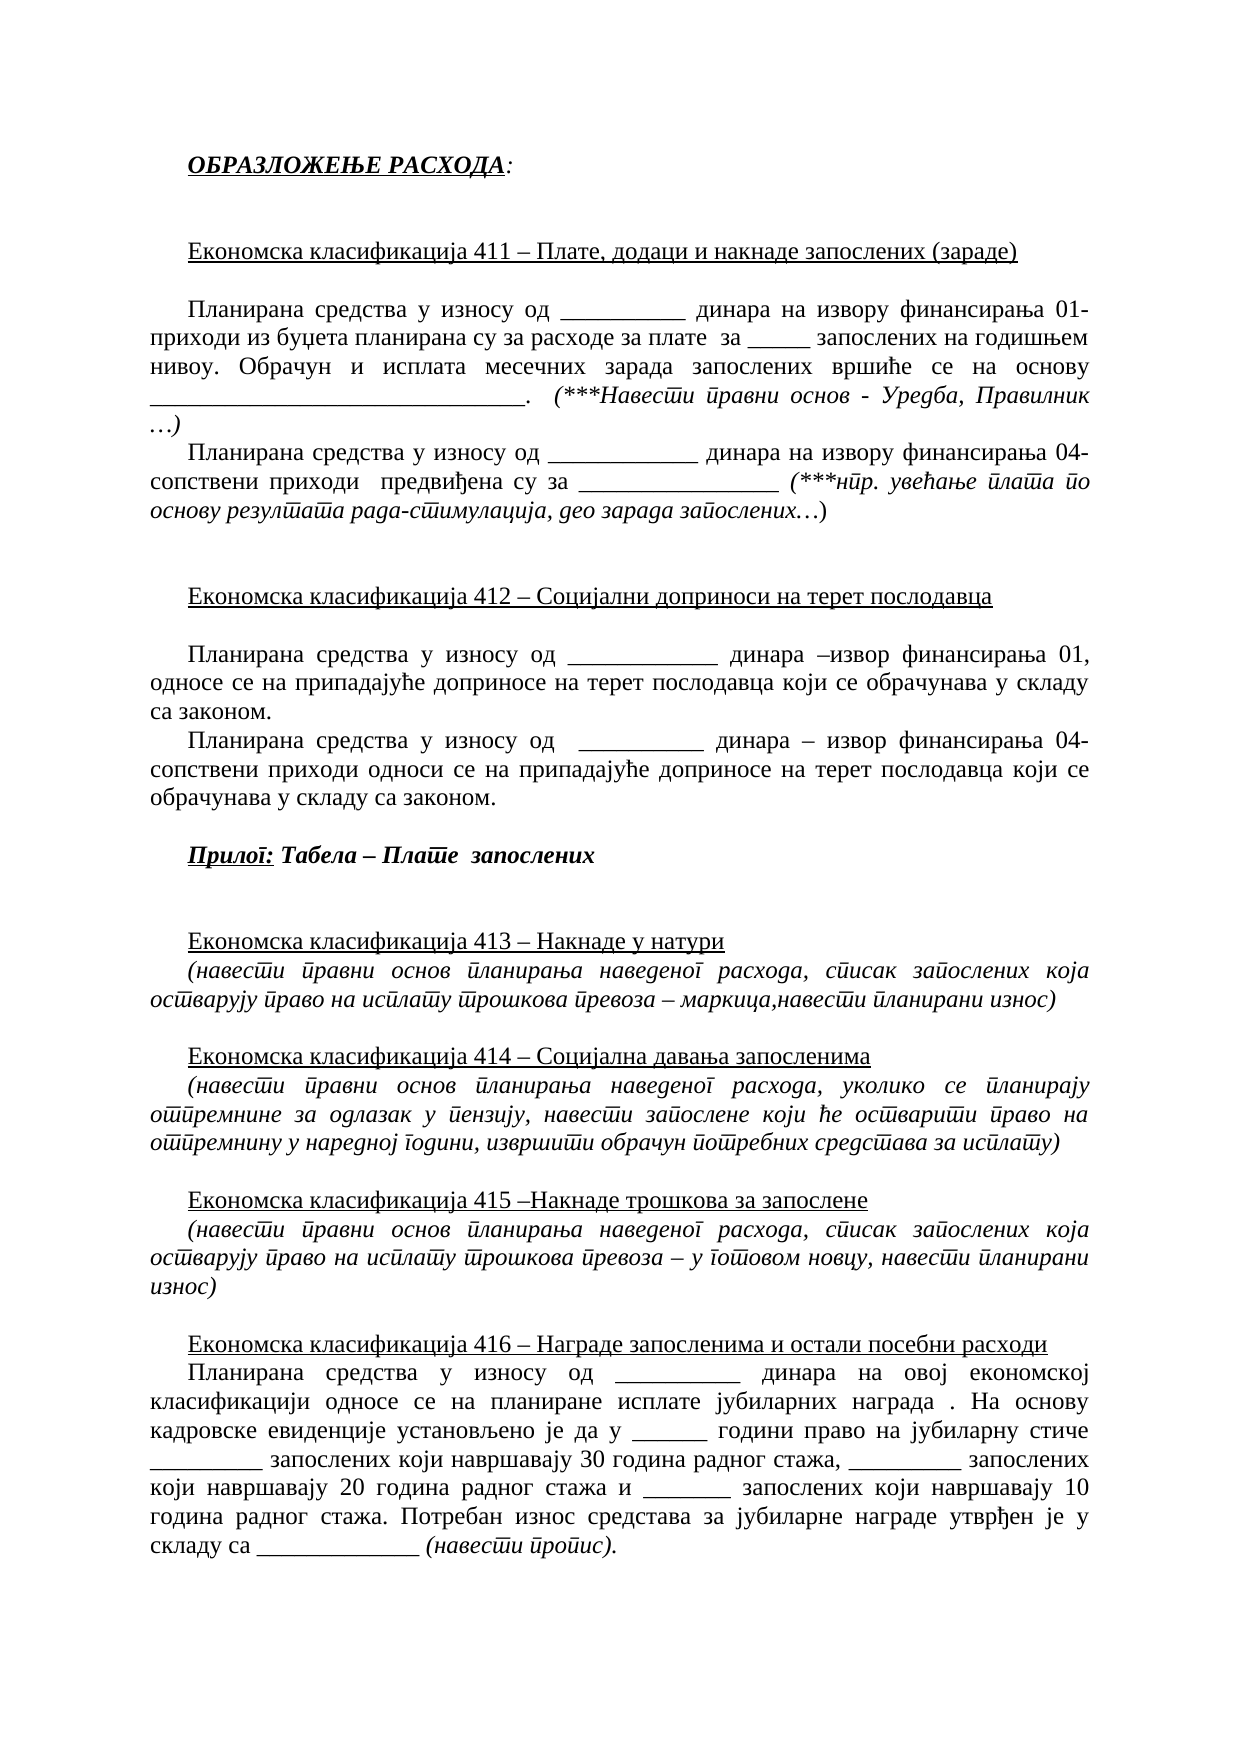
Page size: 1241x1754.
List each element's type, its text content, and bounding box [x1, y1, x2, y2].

text (навести правни основ планирања наведеног расхода, списак запослених која остварују право на исплату трошкова превоза – маркица,навести планирани износ) [150, 955, 1090, 1012]
text (навести правни основ планирања наведеног расхода, списак запослених која остварују право на исплату трошкова превоза – у готовом новцу, навести планирани износ) [150, 1214, 1090, 1300]
text Прилог: Табела – Плате запослених [150, 840, 1090, 869]
text Економска класификација 413 – Накнаде у натури [150, 926, 1090, 955]
text Економска класификација 411 – Плате, додаци и накнаде запослених (зараде) [187, 236, 1090, 265]
text Планирана средства у износу од __________ динара на извору финансирања 01-приходи из буџета планирана су за расходе за плате за _____ запослених на годишњем нивоу. Обрачун и исплата месечних зарада запослених вршиће се на основу ______________________________. (***Навести правни основ - Уредба, Правилник …) [150, 294, 1090, 437]
text Економска класификација 414 – Социјална давања запосленима [150, 1041, 1090, 1070]
text (навести правни основ планирања наведеног расхода, уколико се планирају отпремнине за одлазак у пензију, навести запослене који ће остварити право на отпремнину у наредној години, извршити обрачун потребних средстава за исплату) [150, 1070, 1090, 1156]
text Планирана средства у износу од __________ динара на овој економској класификацији односе се на планиране исплате јубиларних награда . На основу кадровске евиденције установљено је да у ______ години право на јубиларну стиче _________ запослених који навршавају 30 година радног стажа, _________ запослених који навршавају 20 година радног стажа и _______ запослених који навршавају 10 година радног стажа. Потребан износ средстава за јубиларне награде утврђен је у складу са _____________ (навести пропис). [150, 1357, 1090, 1559]
text Економска класификација 412 – Социјални доприноси на терет послодавца [187, 581, 1090, 610]
text Планирана средства у износу од __________ динара – извор финансирања 04- сопствени приходи односи се на припадајуће доприносе на терет послодавца који се обрачунава у складу са законом. [150, 725, 1090, 811]
text Економска класификација 416 – Награде запосленима и остали посебни расходи [150, 1329, 1090, 1357]
text Економска класификација 415 –Накнаде трошкова за запослене [150, 1185, 1090, 1214]
text Планирана средства у износу од ____________ динара на извору финансирања 04- сопствени приходи предвиђена су за ________________ (***нпр. увећање плата по основу резултата рада-стимулација, део зарада запослених…) [150, 437, 1090, 524]
text ОБРАЗЛОЖЕЊЕ РАСХОДА: [187, 150, 1090, 179]
text Планирана средства у износу од ____________ динара –извор финансирања 01, односе се на припадајуће доприносе на терет послодавца који се обрачунава у складу са законом. [150, 639, 1090, 725]
